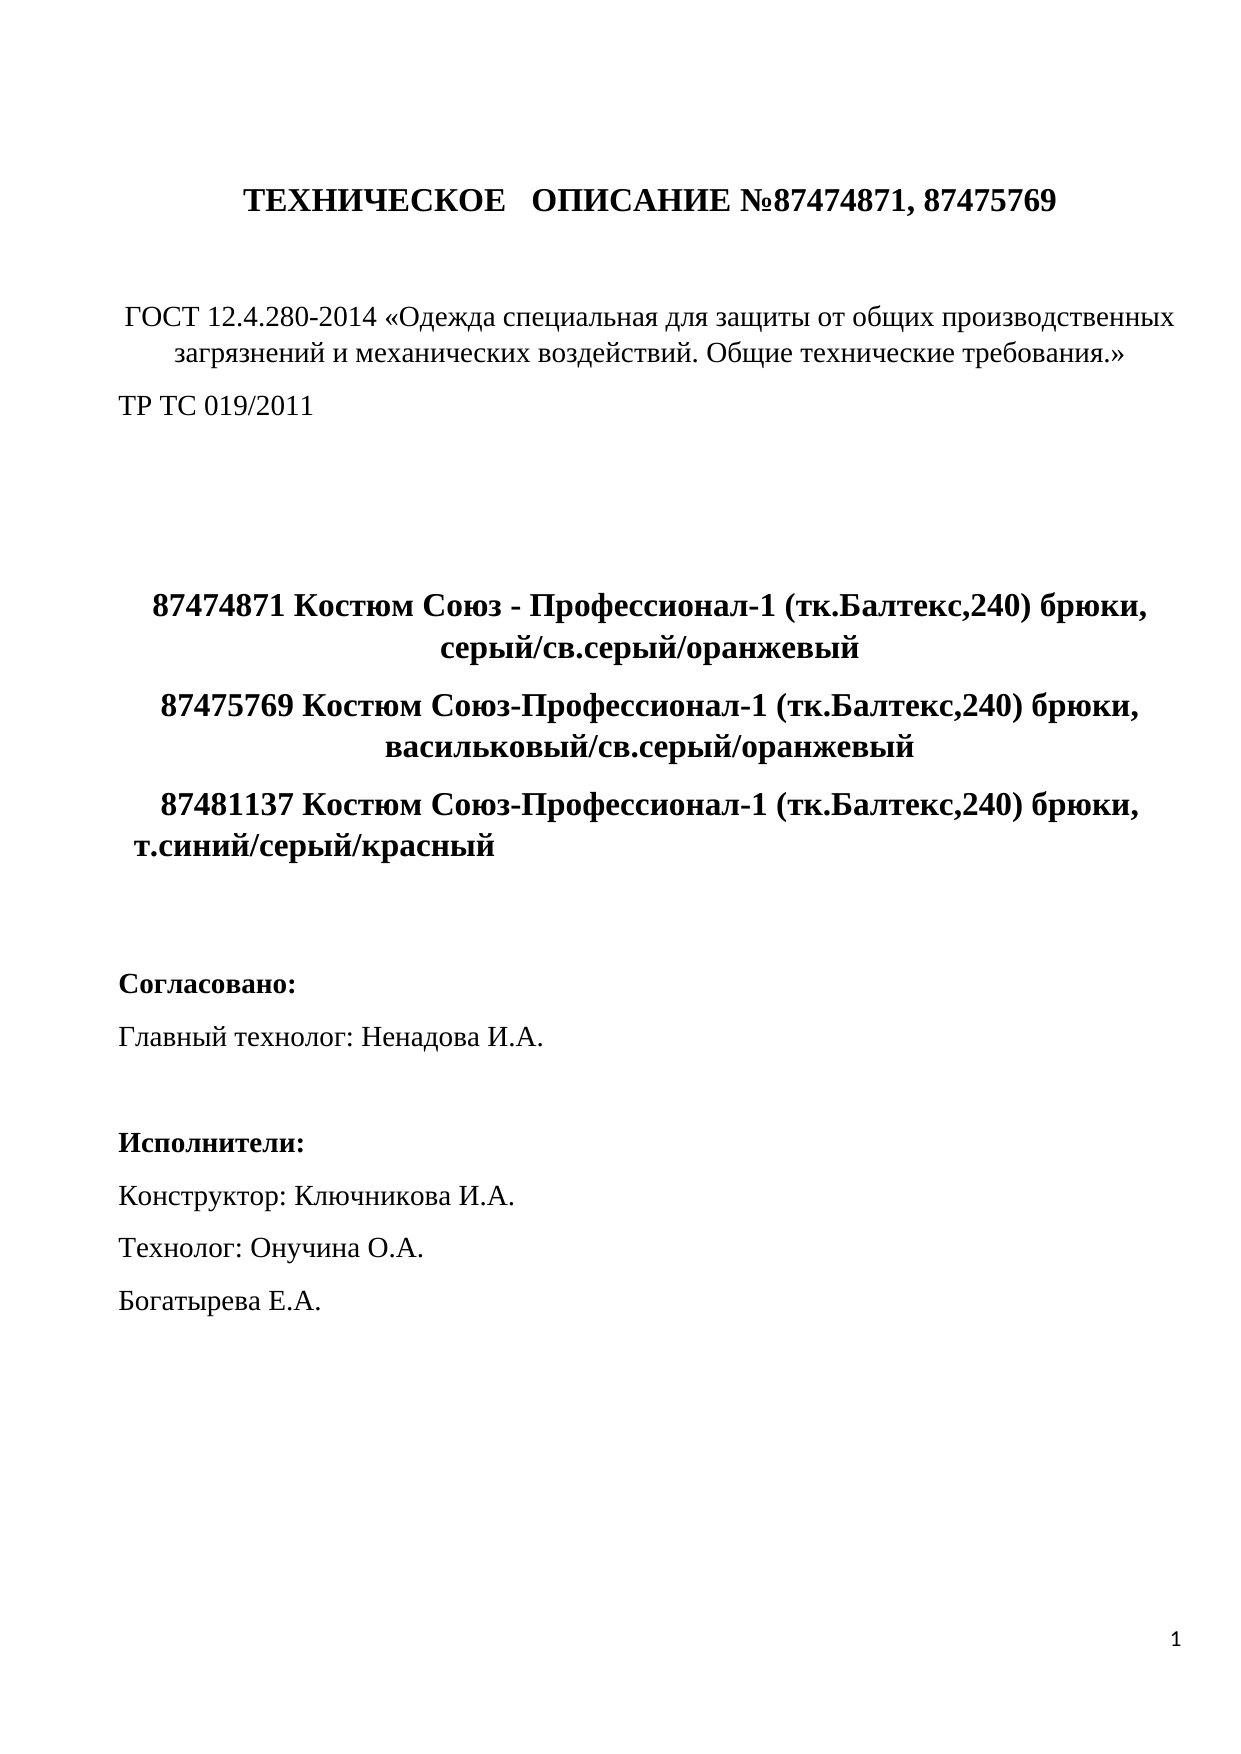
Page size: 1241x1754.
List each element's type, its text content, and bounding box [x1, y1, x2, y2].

text Согласовано: [118, 966, 1181, 1000]
text 87475769 Костюм Союз-Профессионал-1 (тк.Балтекс,240) брюки, васильковый/св.серый/оранжевый [118, 685, 1181, 765]
text 87481137 Костюм Союз-Профессионал-1 (тк.Балтекс,240) брюки, т.синий/серый/красный [118, 784, 1181, 947]
text ГОСТ 12.4.280-2014 «Одежда специальная для защиты от общих производственных загрязнений и механических воздействий. Общие технические требования.» [118, 299, 1181, 369]
text Богатырева Е.А. [118, 1283, 1181, 1317]
text Исполнители: [118, 1125, 1181, 1158]
text Конструктор: Ключникова И.А. [118, 1178, 1181, 1211]
text Главный технолог: Ненадова И.А. [118, 1019, 1181, 1053]
text ТЕХНИЧЕСКОЕ ОПИСАНИЕ №87474871, 87475769 [118, 180, 1181, 219]
text Технолог: Онучина О.А. [118, 1231, 1181, 1264]
text 87474871 Костюм Союз - Профессионал-1 (тк.Балтекс,240) брюки, серый/св.серый/оранжевый [118, 586, 1181, 665]
text ТР ТС 019/2011 [118, 388, 1181, 422]
